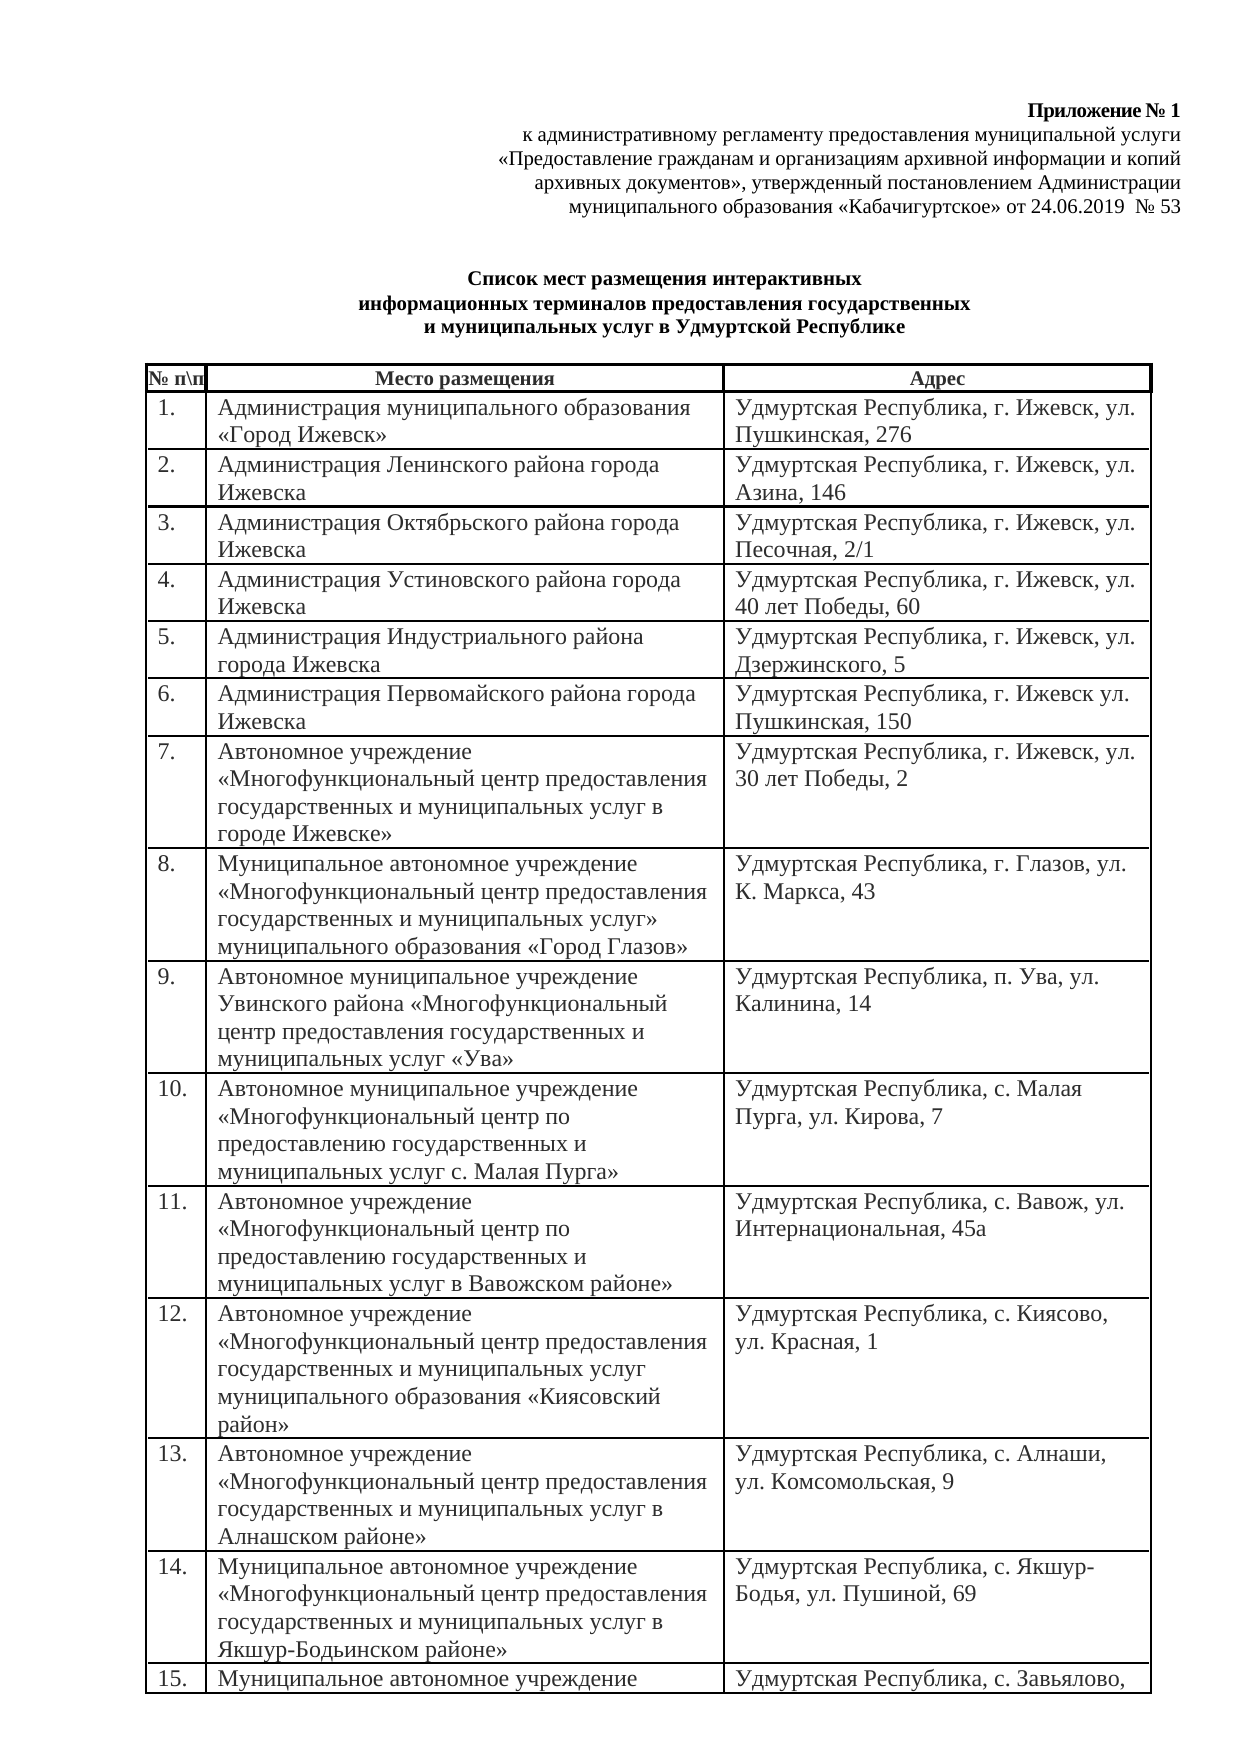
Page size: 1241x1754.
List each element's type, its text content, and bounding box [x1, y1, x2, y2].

table_cell Автономное учреждение «Многофункциональный центр предоставления государственных и муниципальных услуг муниципального образования «Киясовский район» [207, 1299, 723, 1437]
text и муниципальных услуг в Удмуртской Республике [148, 314, 1181, 338]
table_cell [725, 1662, 1150, 1692]
table_cell Удмуртская Республика, п. Ува, ул. Калинина, 14 [725, 960, 1150, 1072]
table_header Адрес [725, 366, 1149, 390]
table_cell [147, 1072, 205, 1184]
table_cell Удмуртская Республика, г. Ижевск, ул. Песочная, 2/1 [725, 505, 1150, 563]
table_cell Муниципальное автономное учреждение «Многофункциональный центр предоставления государственных и муниципальных услуг в Якшур-Бодьинском районе» [207, 1552, 723, 1662]
table_cell Удмуртская Республика, г. Ижевск, ул. 30 лет Победы, 2 [725, 735, 1150, 847]
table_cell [207, 1664, 723, 1692]
table_cell Удмуртская Республика, с. Киясово, ул. Красная, 1 [725, 1297, 1150, 1437]
table_header Место размещения [208, 366, 722, 390]
text информационных терминалов предоставления государственных [148, 290, 1181, 314]
table_cell Администрация Индустриального района города Ижевска [207, 622, 723, 677]
table_cell [147, 960, 205, 1072]
table_cell [147, 1550, 205, 1662]
table_cell Муниципальное автономное учреждение «Многофункциональный центр предоставления государственных и муниципальных услуг» муниципального образования «Город Глазов» [207, 849, 723, 959]
table_cell Автономное учреждение «Многофункциональный центр предоставления государственных и муниципальных услуг в городе Ижевске» [207, 737, 723, 847]
table_cell Администрация Первомайского района города Ижевска [207, 679, 723, 734]
table_cell Удмуртская Республика, с. Алнаши, ул. Комсомольская, 9 [725, 1437, 1150, 1550]
table_cell Удмуртская Республика, г. Ижевск ул. Пушкинская, 150 [725, 677, 1150, 734]
table_cell Автономное учреждение «Многофункциональный центр предоставления государственных и муниципальных услуг в Алнашском районе» [207, 1439, 723, 1550]
text Список мест размещения интерактивных [148, 266, 1181, 290]
text к административному регламенту предоставления муниципальной услуги [148, 122, 1181, 146]
text архивных документов», утвержденный постановлением Администрации [148, 170, 1181, 194]
table_cell Автономное учреждение «Многофункциональный центр по предоставлению государственных и муниципальных услуг в Вавожском районе» [207, 1187, 723, 1297]
table_cell [147, 1185, 205, 1297]
text муниципального образования «Кабачигуртское» от 24.06.2019 № 53 [148, 194, 1181, 218]
table_cell Удмуртская Республика, г. Ижевск, ул. Азина, 146 [725, 448, 1150, 505]
table_cell Удмуртская Республика, с. Вавож, ул. Интернациональная, 45а [725, 1185, 1150, 1297]
table_cell Удмуртская Республика, г. Ижевск, ул. 40 лет Победы, 60 [725, 563, 1150, 620]
table_cell [147, 563, 205, 620]
table_cell [147, 1297, 205, 1437]
table_cell [147, 620, 205, 677]
table_cell Автономное муниципальное учреждение «Многофункциональный центр по предоставлению государственных и муниципальных услуг с. Малая Пурга» [207, 1074, 723, 1184]
text «Предоставление гражданам и организациям архивной информации и копий [148, 146, 1181, 170]
table_cell Автономное муниципальное учреждение Увинского района «Многофункциональный центр предоставления государственных и муниципальных услуг «Ува» [207, 962, 723, 1072]
table_cell Администрация Октябрьского района города Ижевска [207, 508, 723, 563]
table_cell Администрация Устиновского района города Ижевска [207, 565, 723, 620]
table_cell [147, 1662, 205, 1692]
table_cell Удмуртская Республика, с. Якшур-Бодья, ул. Пушиной, 69 [725, 1550, 1150, 1662]
table_cell [147, 448, 205, 505]
table_cell Администрация муниципального образования «Город Ижевск» [207, 393, 723, 448]
table_cell Удмуртская Республика, с. Малая Пурга, ул. Кирова, 7 [725, 1072, 1150, 1184]
table_cell [147, 735, 205, 847]
table_cell [147, 847, 205, 959]
table_cell [147, 677, 205, 734]
table_cell [147, 393, 205, 448]
table_cell [147, 1437, 205, 1550]
text Приложение № 1 [148, 98, 1181, 122]
table_cell Администрация Ленинского района города Ижевска [207, 450, 723, 505]
table_cell [147, 505, 205, 563]
table_cell Удмуртская Республика, г. Ижевск, ул. Дзержинского, 5 [725, 620, 1150, 677]
table_cell Удмуртская Республика, г. Ижевск, ул. Пушкинская, 276 [725, 393, 1150, 448]
table_header № п\п [148, 366, 204, 390]
table_cell Удмуртская Республика, г. Глазов, ул. К. Маркса, 43 [725, 847, 1150, 959]
